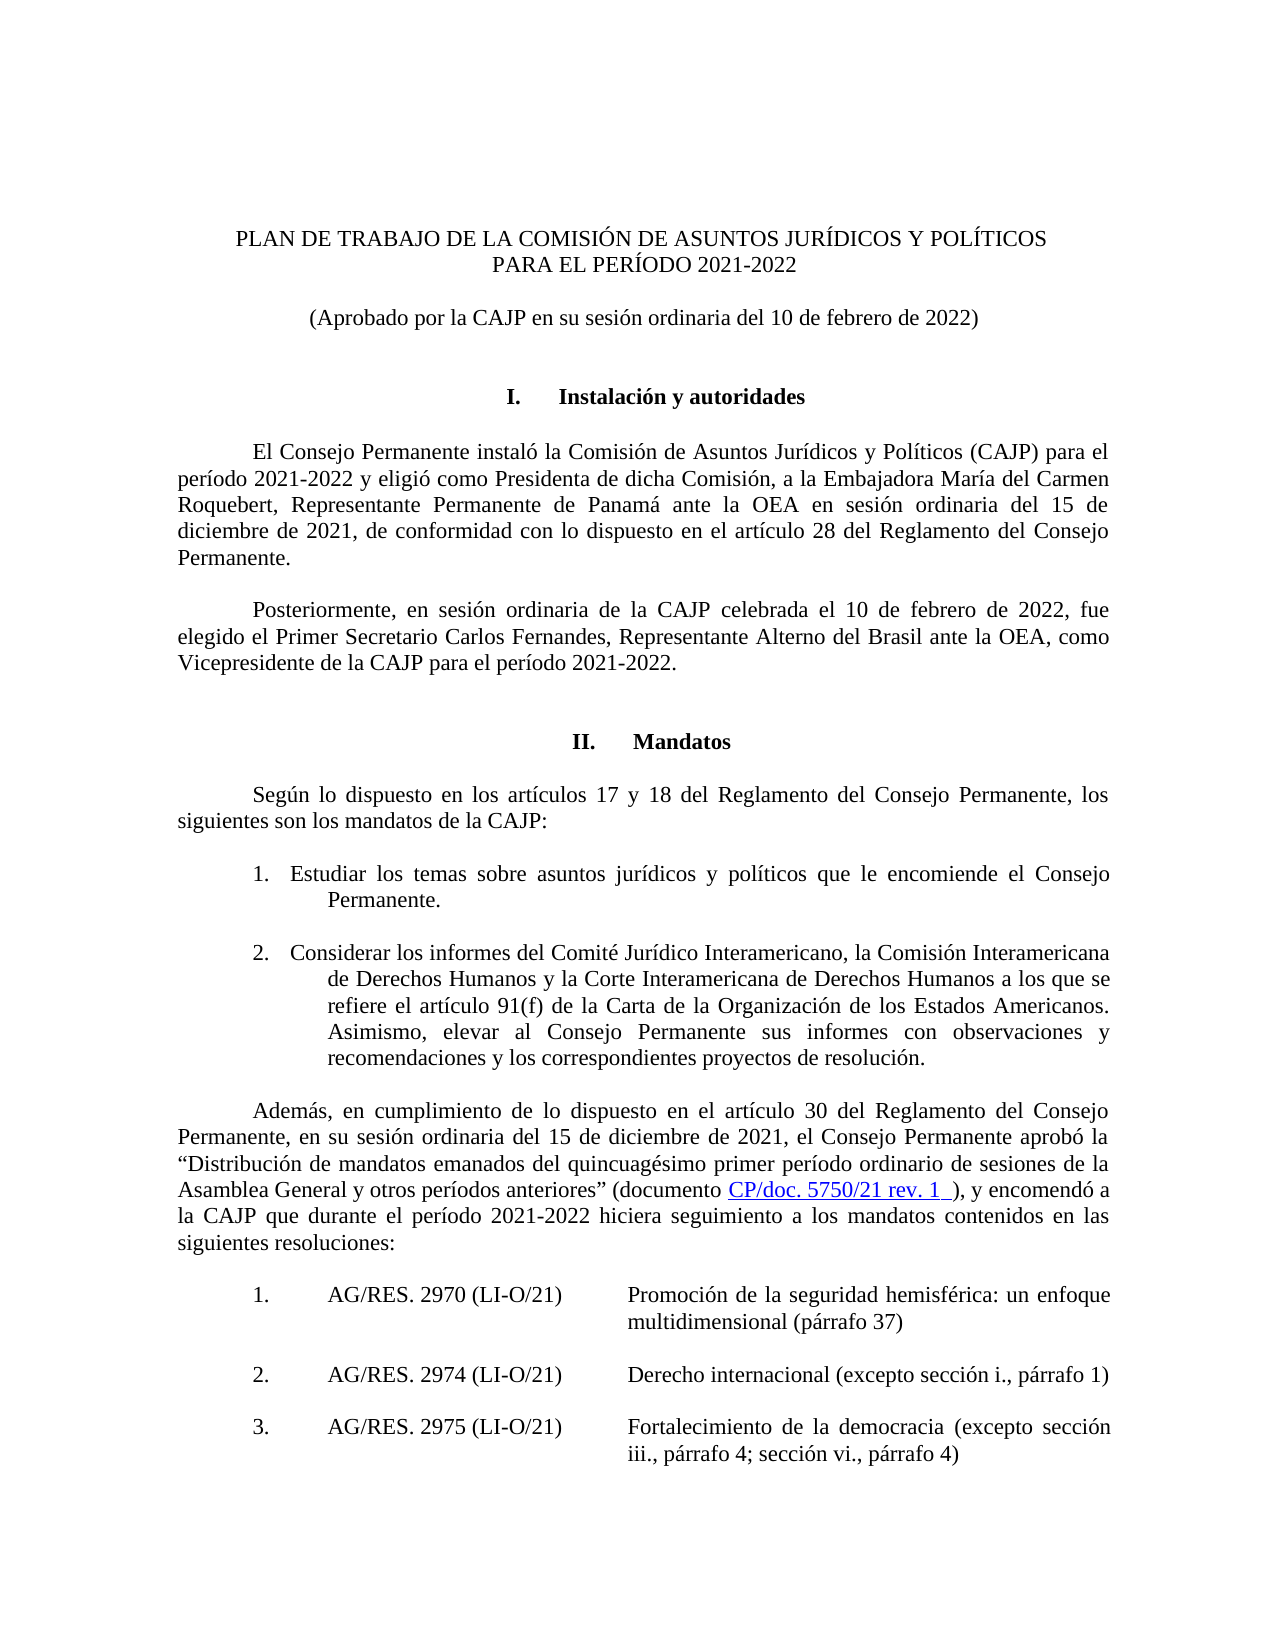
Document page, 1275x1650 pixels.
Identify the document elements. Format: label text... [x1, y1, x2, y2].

subtitle Mandatos [215, 728, 1111, 754]
text PLAN DE TRABAJO DE LA COMISIÓN DE ASUNTOS JURÍDICOS Y POLÍTICOS PARA EL PERÍODO 2021-2022 [177, 225, 1111, 278]
text El Consejo Permanente instaló la Comisión de Asuntos Jurídicos y Políticos (CAJP) para el período 2021-2022 y eligió como Presidenta de dicha Comisión, a la Embajadora María del Carmen Roquebert, Representante Permanente de Panamá ante la OEA en sesión ordinaria del 15 de diciembre de 2021, de conformidad con lo dispuesto en el artículo 28 del Reglamento del Consejo Permanente. [177, 438, 1110, 570]
list Estudiar los temas sobre asuntos jurídicos y políticos que le encomiende el Consejo Permanente. [252, 860, 1111, 913]
list AG/RES. 2970 (LI-O/21) Promoción de la seguridad hemisférica: un enfoque multidimensional (párrafo 37) [252, 1282, 1111, 1334]
text (Aprobado por la CAJP en su sesión ordinaria del 10 de febrero de 2022) [177, 304, 1111, 330]
list AG/RES. 2974 (LI-O/21) Derecho internacional (excepto sección i., párrafo 1) [252, 1361, 1111, 1387]
text Según lo dispuesto en los artículos 17 y 18 del Reglamento del Consejo Permanente, los siguientes son los mandatos de la CAJP: [177, 781, 1110, 833]
subtitle Instalación y autoridades [215, 383, 1111, 409]
list Considerar los informes del Comité Jurídico Interamericano, la Comisión Interamericana de Derechos Humanos y la Corte Interamericana de Derechos Humanos a los que se refiere el artículo 91(f) de la Carta de la Organización de los Estados Americanos. Asimismo, elevar al Consejo Permanente sus informes con observaciones y recomendaciones y los correspondientes proyectos de resolución. [252, 939, 1111, 1071]
text Además, en cumplimiento de lo dispuesto en el artículo 30 del Reglamento del Consejo Permanente, en su sesión ordinaria del 15 de diciembre de 2021, el Consejo Permanente aprobó la “Distribución de mandatos emanados del quincuagésimo primer período ordinario de sesiones de la Asamblea General y otros períodos anteriores” (documento CP/doc. 5750/21 rev. 1 ), y encomendó a la CAJP que durante el período 2021-2022 hiciera seguimiento a los mandatos contenidos en las siguientes resoluciones: [177, 1097, 1110, 1255]
text Posteriormente, en sesión ordinaria de la CAJP celebrada el 10 de febrero de 2022, fue elegido el Primer Secretario Carlos Fernandes, Representante Alterno del Brasil ante la OEA, como Vicepresidente de la CAJP para el período 2021-2022. [177, 596, 1111, 675]
list AG/RES. 2975 (LI-O/21) Fortalecimiento de la democracia (excepto sección iii., párrafo 4; sección vi., párrafo 4) [252, 1413, 1111, 1466]
